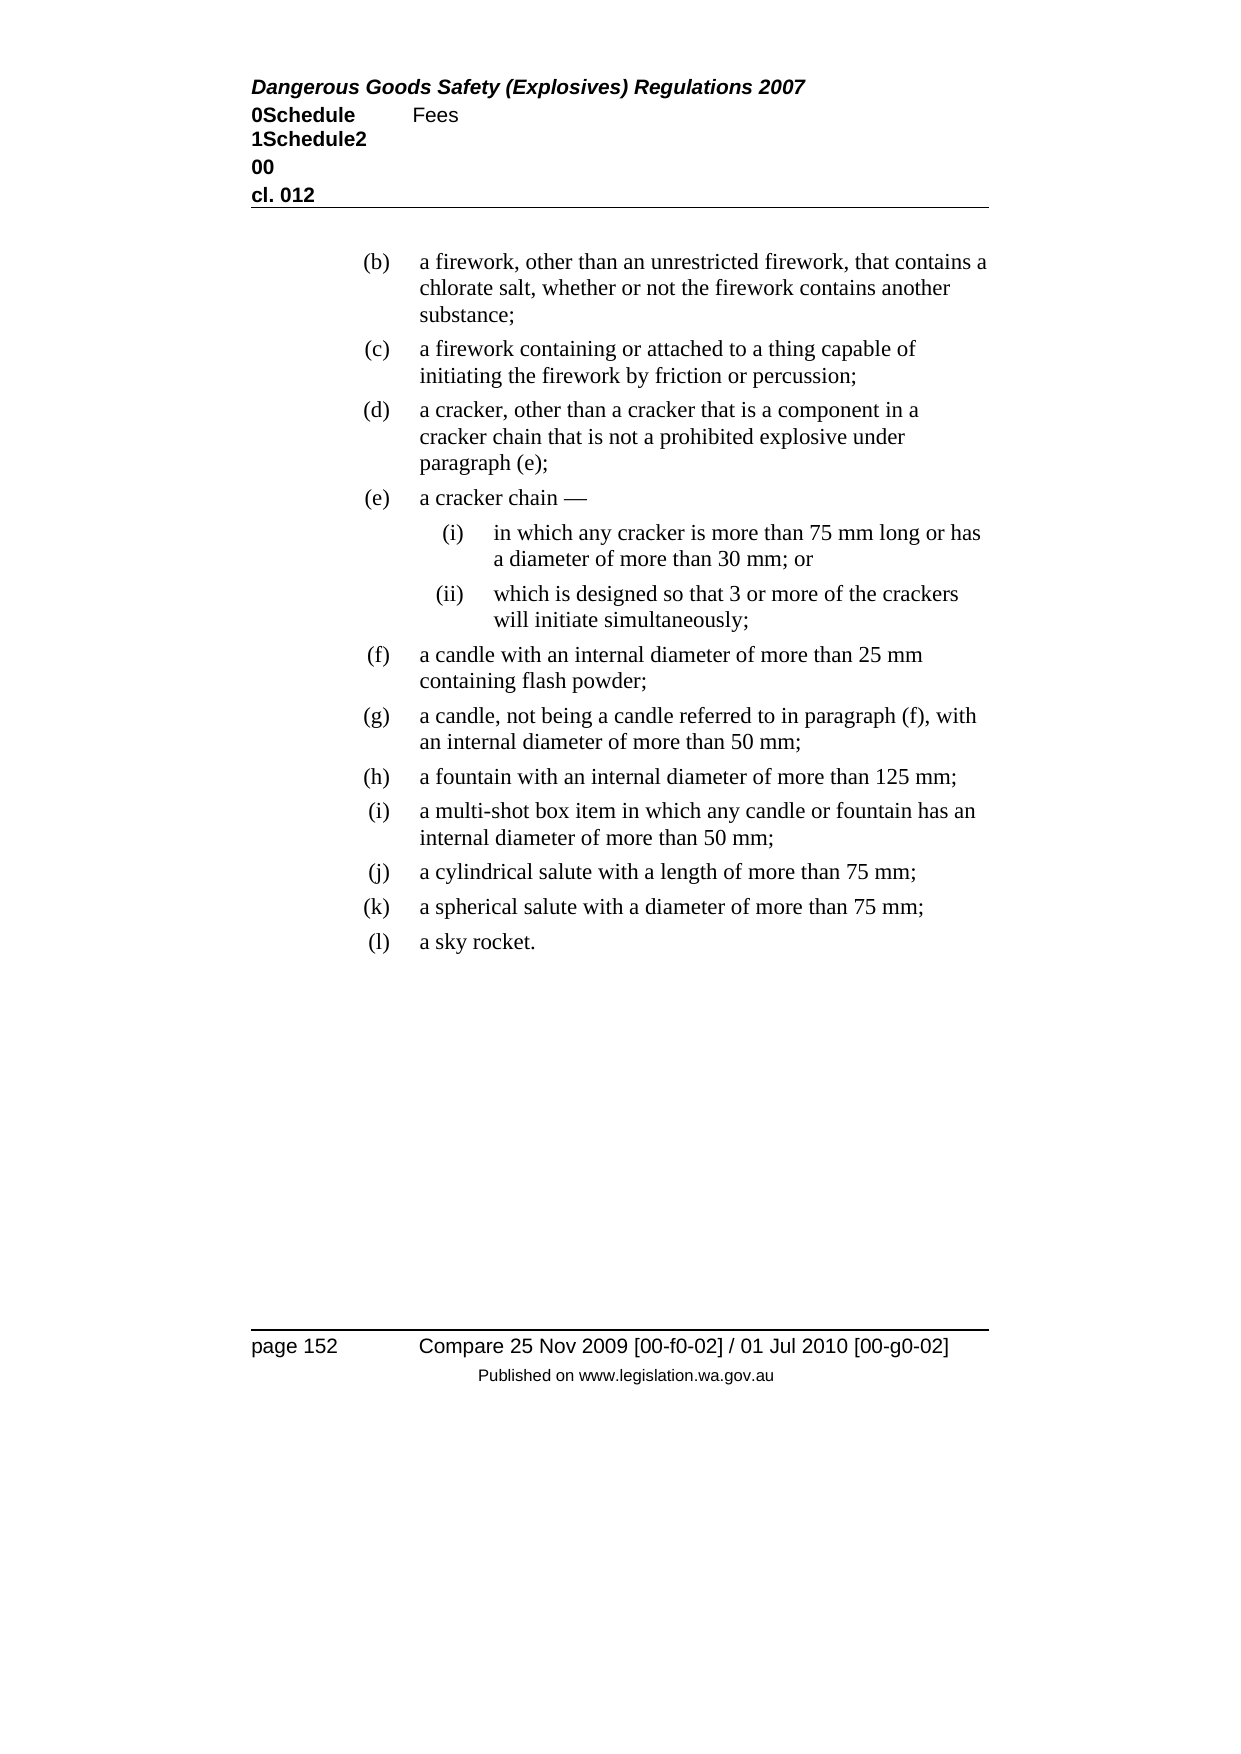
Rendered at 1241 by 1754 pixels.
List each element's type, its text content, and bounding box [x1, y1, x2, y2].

text (h) a fountain with an internal diameter of more than 125 mm; [251, 763, 989, 789]
text (b) a firework, other than an unrestricted firework, that contains a chlorate salt, whether or not the firework contains another substance; [251, 248, 989, 327]
text (d) a cracker, other than a cracker that is a component in a cracker chain that is not a prohibited explosive under paragraph (e); [251, 396, 989, 476]
text (ii) which is designed so that 3 or more of the crackers will initiate simultaneously; [251, 579, 989, 632]
text (i) a multi-shot box item in which any candle or fountain has an internal diameter of more than 50 mm; [251, 797, 989, 850]
text (j) a cylindrical salute with a length of more than 75 mm; [251, 858, 989, 885]
text (c) a firework containing or attached to a thing capable of initiating the firework by friction or percussion; [251, 335, 989, 388]
text (l) a sky rocket. [251, 928, 989, 954]
text (i) in which any cracker is more than 75 mm long or has a diameter of more than 30 mm; or [251, 518, 989, 571]
text (e) a cracker chain — [251, 484, 989, 510]
text (g) a candle, not being a candle referred to in paragraph (f), with an internal diameter of more than 50 mm; [251, 702, 989, 754]
text (f) a candle with an internal diameter of more than 25 mm containing flash powder; [251, 641, 989, 693]
text (k) a spherical salute with a diameter of more than 75 mm; [251, 893, 989, 919]
